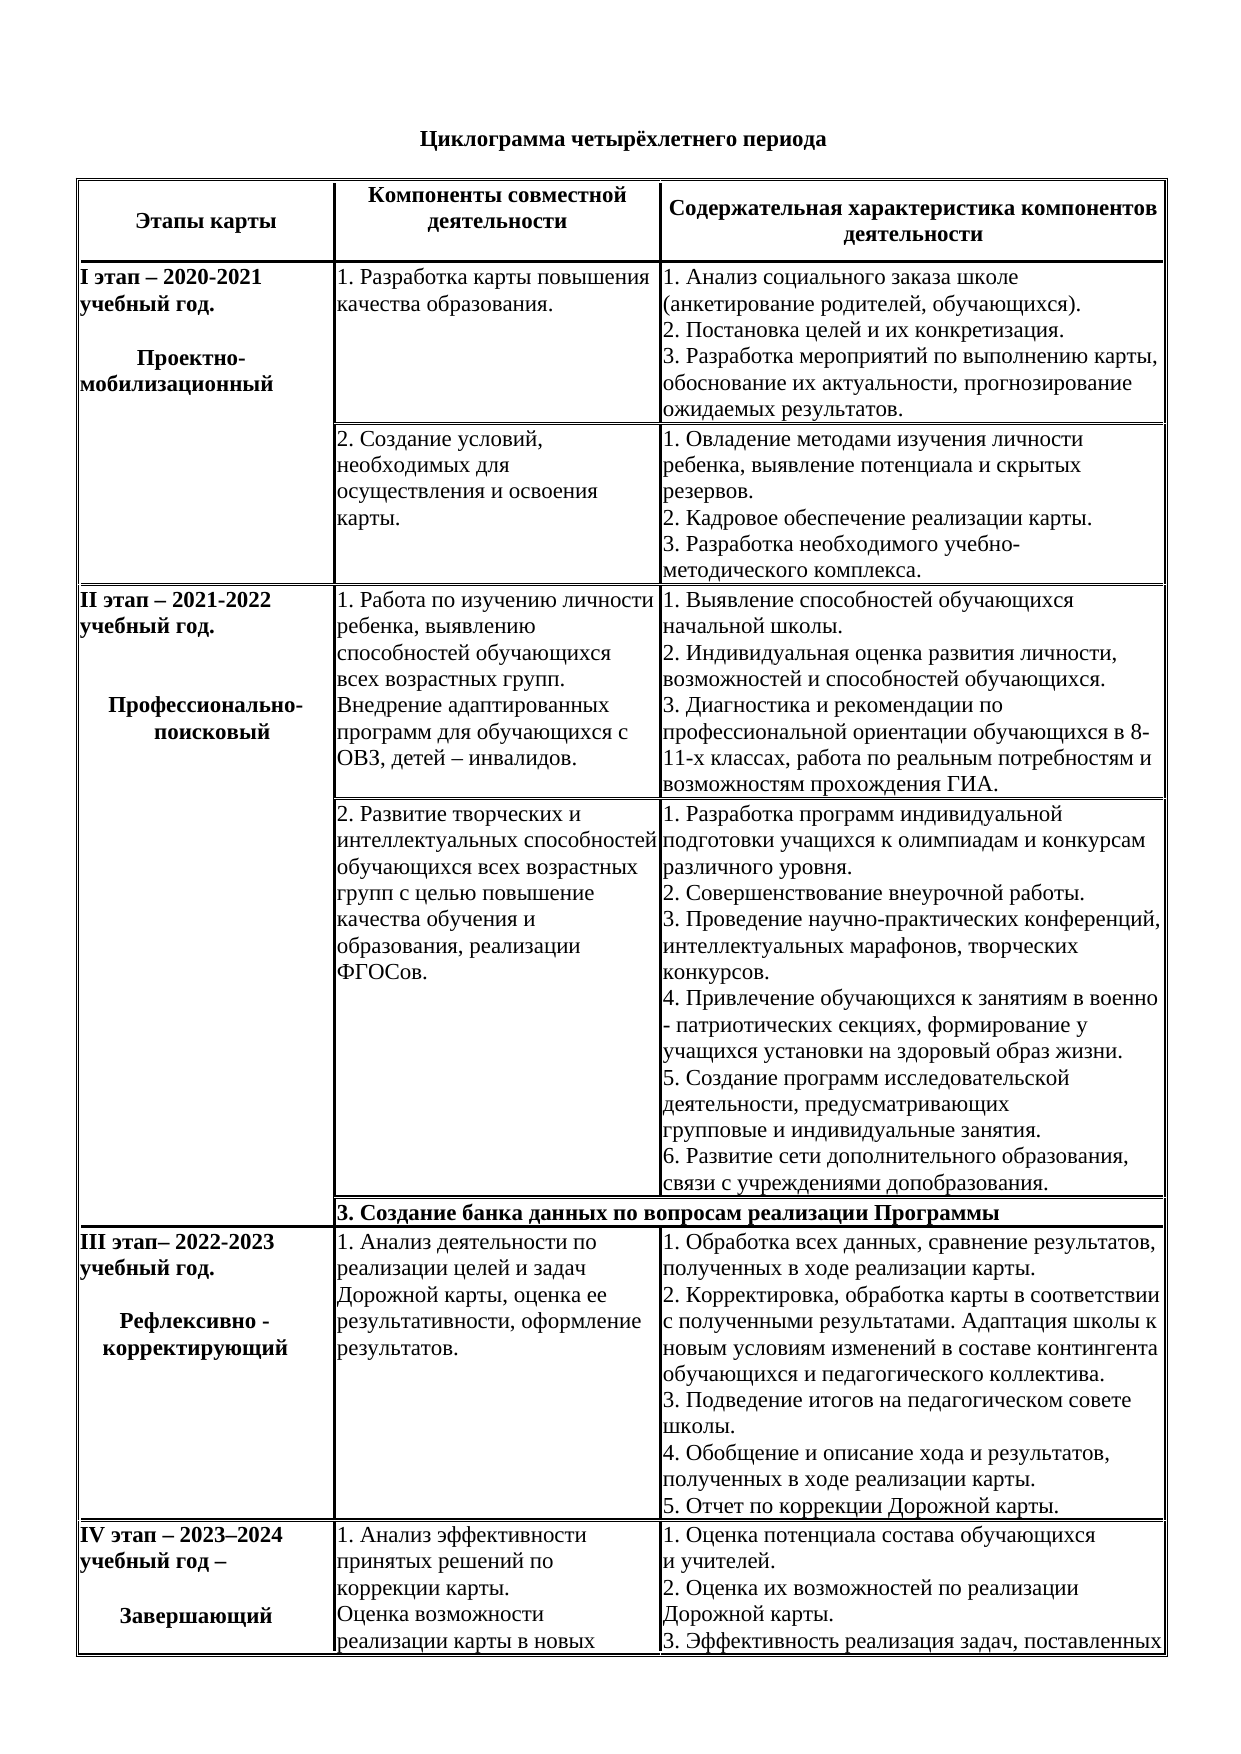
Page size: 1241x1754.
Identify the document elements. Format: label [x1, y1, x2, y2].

table_header [74, 44, 1173, 1658]
